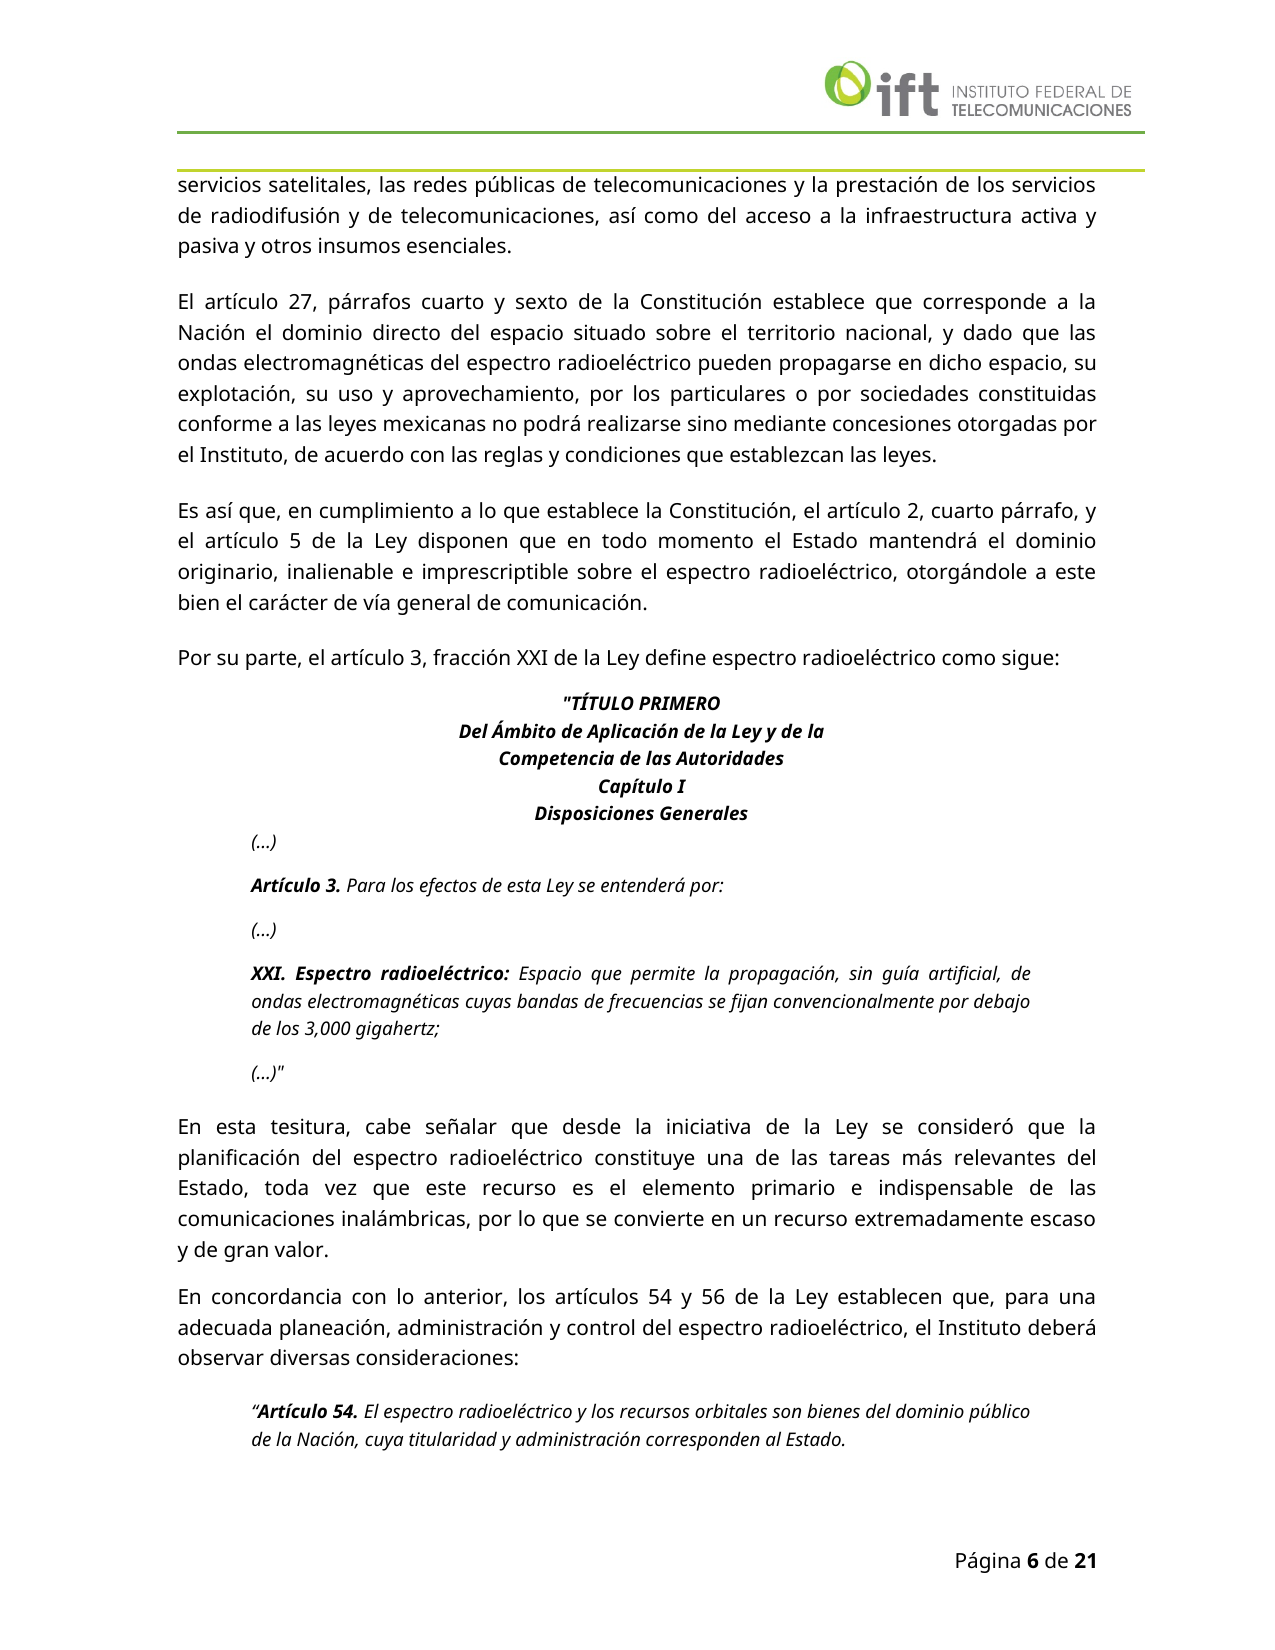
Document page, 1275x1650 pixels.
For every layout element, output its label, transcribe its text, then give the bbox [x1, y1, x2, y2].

text Artículo 3. Para los efectos de esta Ley se entenderá por: [251, 872, 1034, 898]
text “Artículo 54. El espectro radioeléctrico y los recursos orbitales son bienes del dominio público de la Nación, cuya titularidad y administración corresponden al Estado. [251, 1399, 1034, 1452]
text Es así que, en cumplimiento a lo que establece la Constitución, el artículo 2, cuarto párrafo, y el artículo 5 de la Ley disponen que en todo momento el Estado mantendrá el dominio originario, inalienable e imprescriptible sobre el espectro radioeléctrico, otorgándole a este bien el carácter de vía general de comunicación. [177, 496, 1098, 616]
text El artículo 27, párrafos cuarto y sexto de la Constitución establece que corresponde a la Nación el dominio directo del espacio situado sobre el territorio nacional, y dado que las ondas electromagnéticas del espectro radioeléctrico pueden propagarse en dicho espacio, su explotación, su uso y aprovechamiento, por los particulares o por sociedades constituidas conforme a las leyes mexicanas no podrá realizarse sino mediante concesiones otorgadas por el Instituto, de acuerdo con las reglas y condiciones que establezcan las leyes. [177, 287, 1098, 468]
text En esta tesitura, cabe señalar que desde la iniciativa de la Ley se consideró que la planificación del espectro radioeléctrico constituye una de las tareas más relevantes del Estado, toda vez que este recurso es el elemento primario e indispensable de las comunicaciones inalámbricas, por lo que se convierte en un recurso extremadamente escaso y de gran valor. [177, 1112, 1098, 1263]
text Del Ámbito de Aplicación de la Ley y de la [251, 718, 1034, 743]
text Disposiciones Generales [251, 801, 1034, 826]
text (…) [251, 828, 1034, 853]
picture [821, 57, 1135, 122]
text "TÍTULO PRIMERO [251, 691, 1034, 716]
text XXI. Espectro radioeléctrico: Espacio que permite la propagación, sin guía artificial, de ondas electromagnéticas cuyas bandas de frecuencias se fijan convencionalmente por debajo de los 3,000 gigahertz; [251, 961, 1034, 1041]
text Capítulo I [251, 773, 1034, 798]
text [177, 170, 1098, 260]
text (…) [251, 916, 1034, 942]
text Competencia de las Autoridades [251, 746, 1034, 771]
text Por su parte, el artículo 3, fracción XXI de la Ley define espectro radioeléctrico como sigue: [177, 643, 1098, 672]
text En concordancia con lo anterior, los artículos 54 y 56 de la Ley establecen que, para una adecuada planeación, administración y control del espectro radioeléctrico, el Instituto deberá observar diversas consideraciones: [177, 1282, 1098, 1372]
text (…)" [251, 1060, 1034, 1085]
